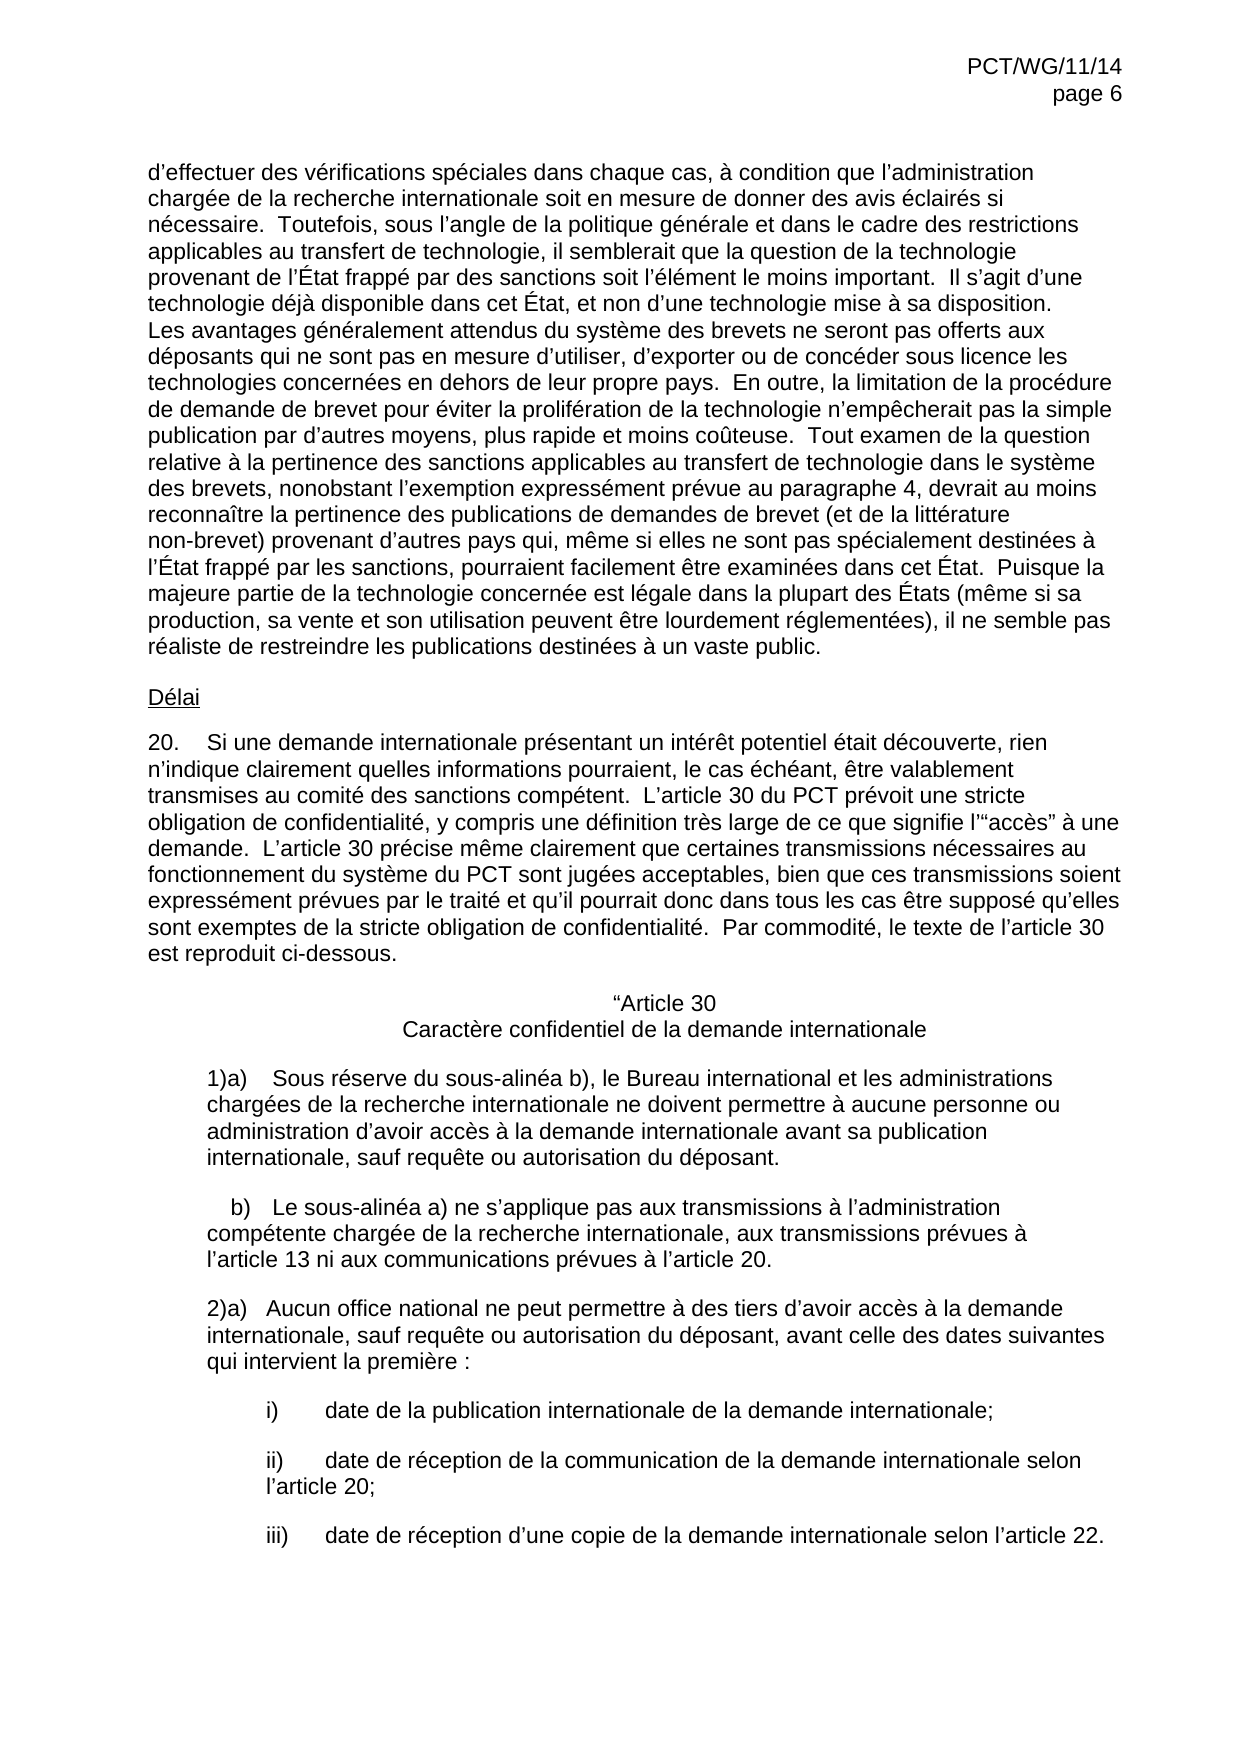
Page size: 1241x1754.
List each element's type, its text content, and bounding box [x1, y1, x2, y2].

subtitle Délai [148, 684, 1122, 711]
list date de réception d’une copie de la demande internationale selon l’article 22. [266, 1522, 1122, 1549]
list 1)a) Sous réserve du sous-alinéa b), le Bureau international et les administrations chargées de la recherche internationale ne doivent permettre à aucune personne ou administration d’avoir accès à la demande internationale avant sa publication internationale, sauf requête ou autorisation du déposant. [207, 1065, 1122, 1171]
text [148, 158, 1122, 659]
list “Article 30 Caractère confidentiel de la demande internationale [207, 989, 1122, 1042]
list date de la publication internationale de la demande internationale; [266, 1397, 1122, 1424]
list b) Le sous-alinéa a) ne s’applique pas aux transmissions à l’administration compétente chargée de la recherche internationale, aux transmissions prévues à l’article 13 ni aux communications prévues à l’article 20. [207, 1193, 1122, 1272]
list date de réception de la communication de la demande internationale selon l’article 20; [266, 1447, 1122, 1499]
list 2)a) Aucun office national ne peut permettre à des tiers d’avoir accès à la demande internationale, sauf requête ou autorisation du déposant, avant celle des dates suivantes qui intervient la première : [207, 1295, 1122, 1374]
text Si une demande internationale présentant un intérêt potentiel était découverte, rien n’indique clairement quelles informations pourraient, le cas échéant, être valablement transmises au comité des sanctions compétent. L’article 30 du PCT prévoit une stricte obligation de confidentialité, y compris une définition très large de ce que signifie l’“accès” à une demande. L’article 30 précise même clairement que certaines transmissions nécessaires au fonctionnement du système du PCT sont jugées acceptables, bien que ces transmissions soient expressément prévues par le traité et qu’il pourrait donc dans tous les cas être supposé qu’elles sont exemptes de la stricte obligation de confidentialité. Par commodité, le texte de l’article 30 est reproduit ci-dessous. [148, 729, 1122, 967]
